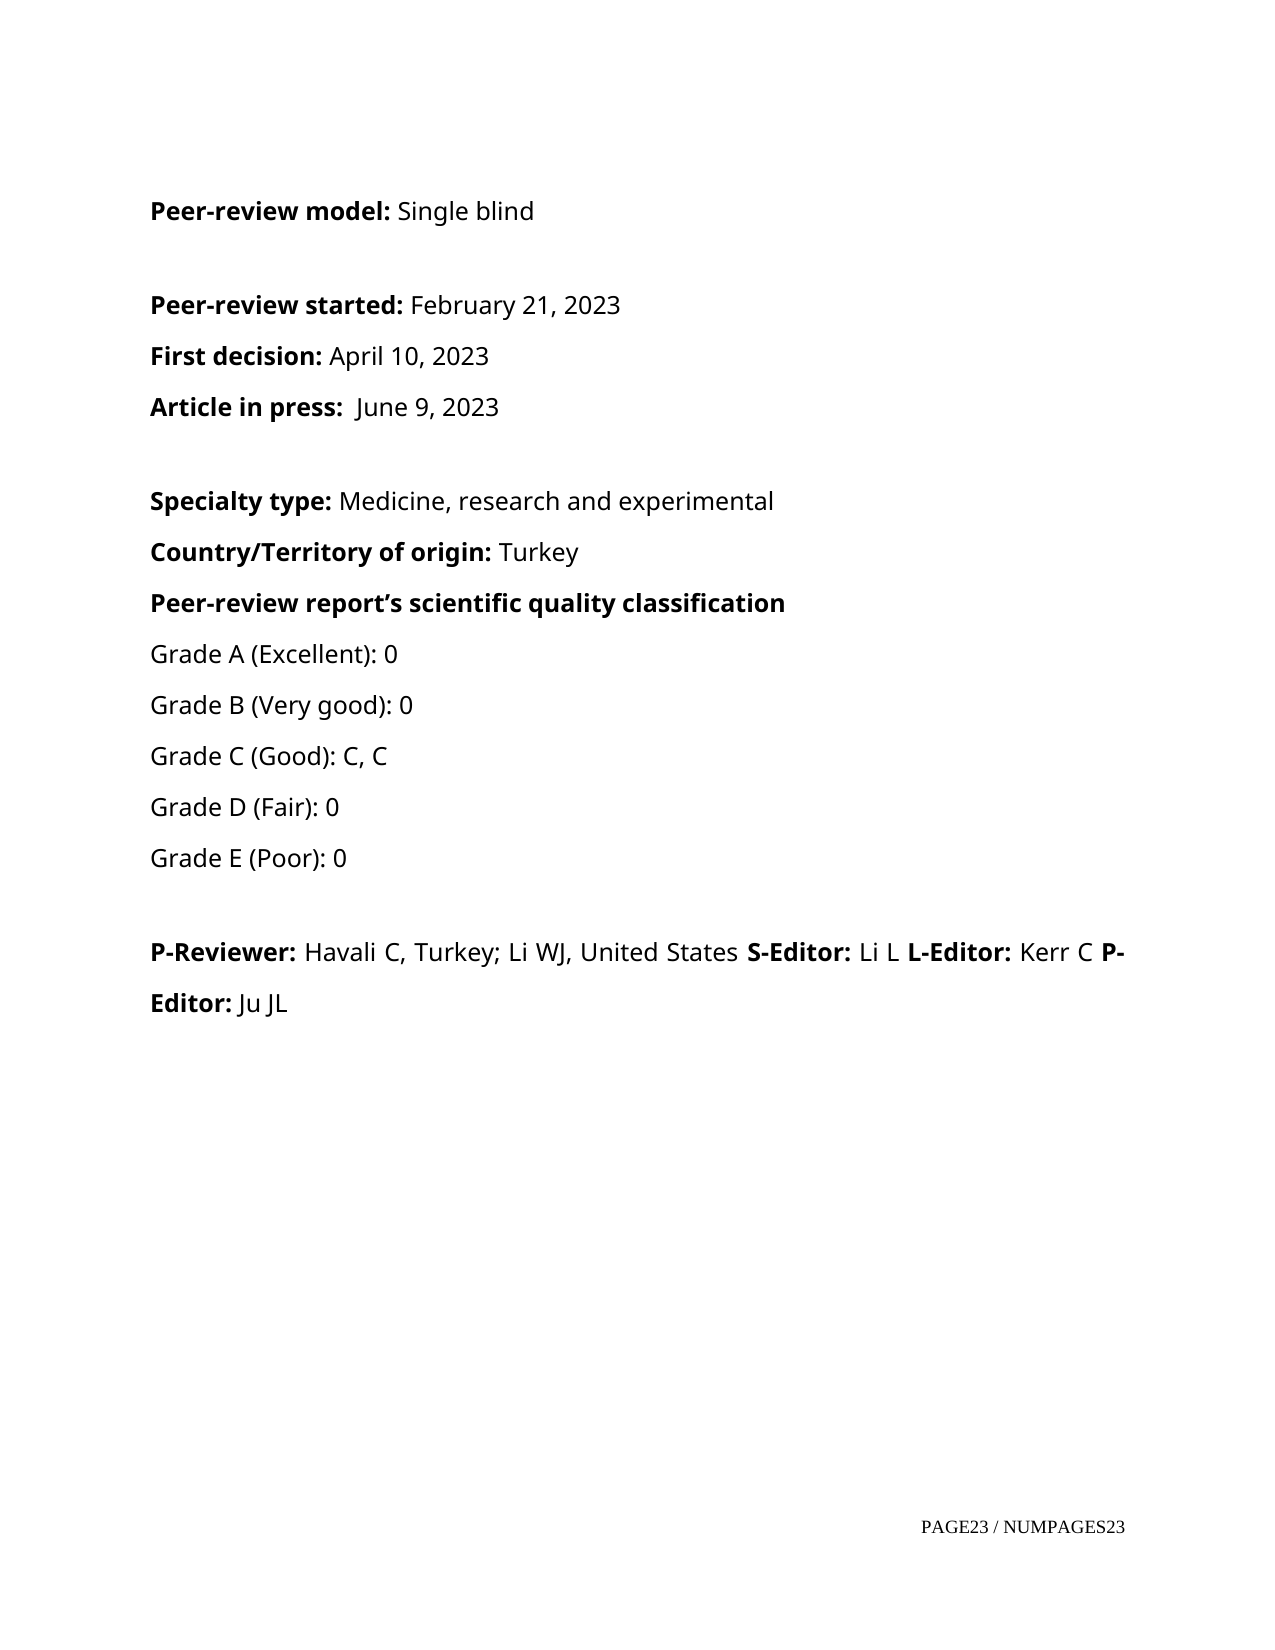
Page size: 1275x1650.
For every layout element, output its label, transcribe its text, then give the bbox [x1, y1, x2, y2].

text Grade B (Very good): 0 [150, 688, 1125, 722]
text Country/Territory of origin: Turkey [150, 534, 1125, 569]
text P-Reviewer: Havali C, Turkey; Li WJ, United States S-Editor: Li L L-Editor: Kerr C P-Editor: Ju JL [150, 935, 1125, 1020]
text Peer-review report’s scientific quality classification [150, 586, 1125, 620]
text Grade E (Poor): 0 [150, 841, 1125, 875]
text First decision: April 10, 2023 [150, 338, 1125, 372]
text Peer-review model: Single blind [150, 193, 1125, 227]
text Grade D (Fair): 0 [150, 790, 1125, 824]
text Grade C (Good): C, C [150, 739, 1125, 773]
text Grade A (Excellent): 0 [150, 637, 1125, 671]
text Article in press: June 9, 2023 [150, 389, 1125, 423]
text Peer-review started: February 21, 2023 [150, 287, 1125, 321]
text Specialty type: Medicine, research and experimental [150, 483, 1125, 518]
